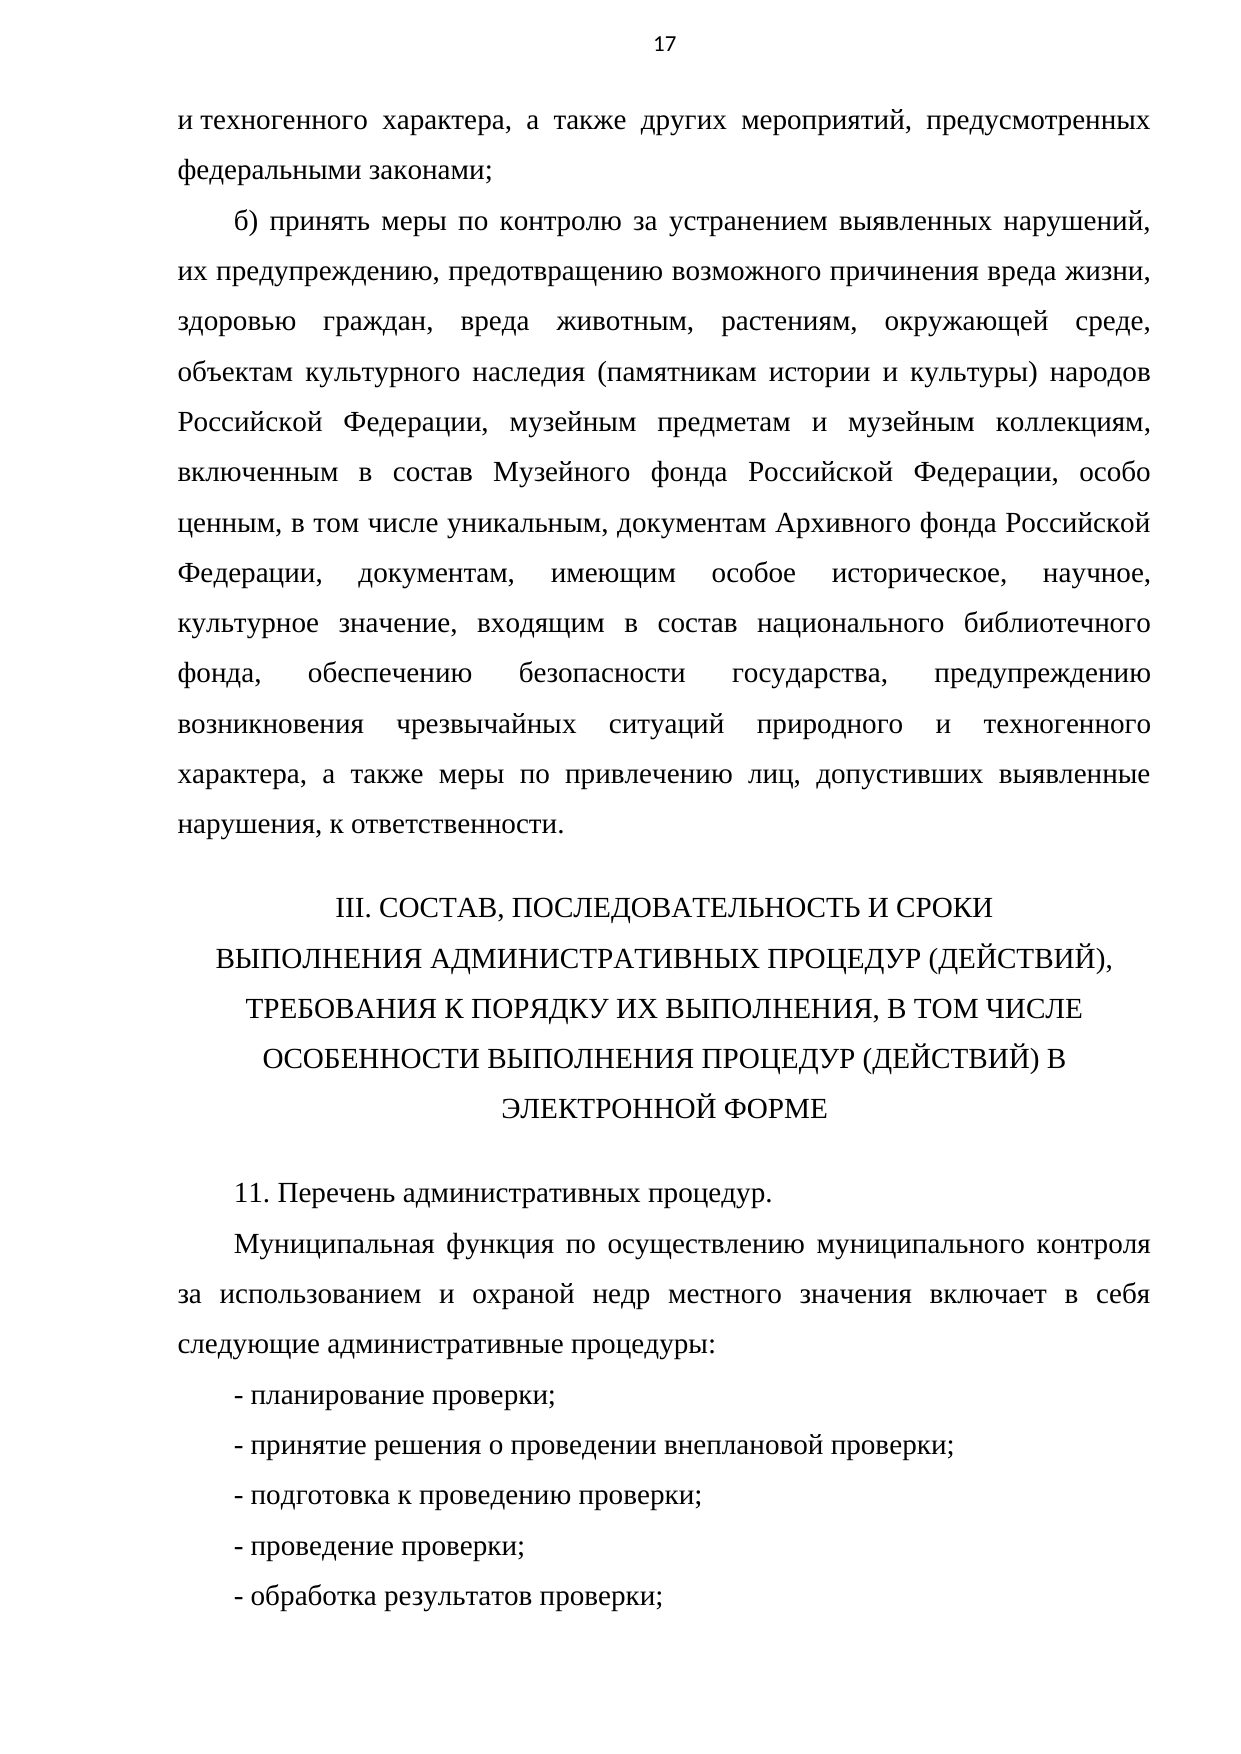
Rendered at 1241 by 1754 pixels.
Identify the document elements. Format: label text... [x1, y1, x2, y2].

text 11. Перечень административных процедур. [177, 1176, 1152, 1209]
text - подготовка к проведению проверки; [177, 1477, 1152, 1511]
text III. СОСТАВ, ПОСЛЕДОВАТЕЛЬНОСТЬ И СРОКИ [177, 890, 1152, 924]
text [177, 102, 1152, 186]
text Муниципальная функция по осуществлению муниципального контроля за использованием и охраной недр местного значения включает в себя следующие административные процедуры: [177, 1226, 1152, 1360]
text - принятие решения о проведении внеплановой проверки; [177, 1427, 1152, 1461]
text - обработка результатов проверки; [177, 1578, 1152, 1612]
text - планирование проверки; [177, 1377, 1152, 1410]
text б) принять меры по контролю за устранением выявленных нарушений, их предупреждению, предотвращению возможного причинения вреда жизни, здоровью граждан, вреда животным, растениям, окружающей среде, объектам культурного наследия (памятникам истории и культуры) народов Российской Федерации, музейным предметам и музейным коллекциям, включенным в состав Музейного фонда Российской Федерации, особо ценным, в том числе уникальным, документам Архивного фонда Российской Федерации, документам, имеющим особое историческое, научное, культурное значение, входящим в состав национального библиотечного фонда, обеспечению безопасности государства, предупреждению возникновения чрезвычайных ситуаций природного и техногенного характера, а также меры по привлечению лиц, допустивших выявленные нарушения, к ответственности. [177, 203, 1152, 840]
text - проведение проверки; [177, 1528, 1152, 1561]
text ВЫПОЛНЕНИЯ АДМИНИСТРАТИВНЫХ ПРОЦЕДУР (ДЕЙСТВИЙ), ТРЕБОВАНИЯ К ПОРЯДКУ ИХ ВЫПОЛНЕНИЯ, В ТОМ ЧИСЛЕ ОСОБЕННОСТИ ВЫПОЛНЕНИЯ ПРОЦЕДУР (ДЕЙСТВИЙ) В ЭЛЕКТРОННОЙ ФОРМЕ [177, 941, 1152, 1125]
